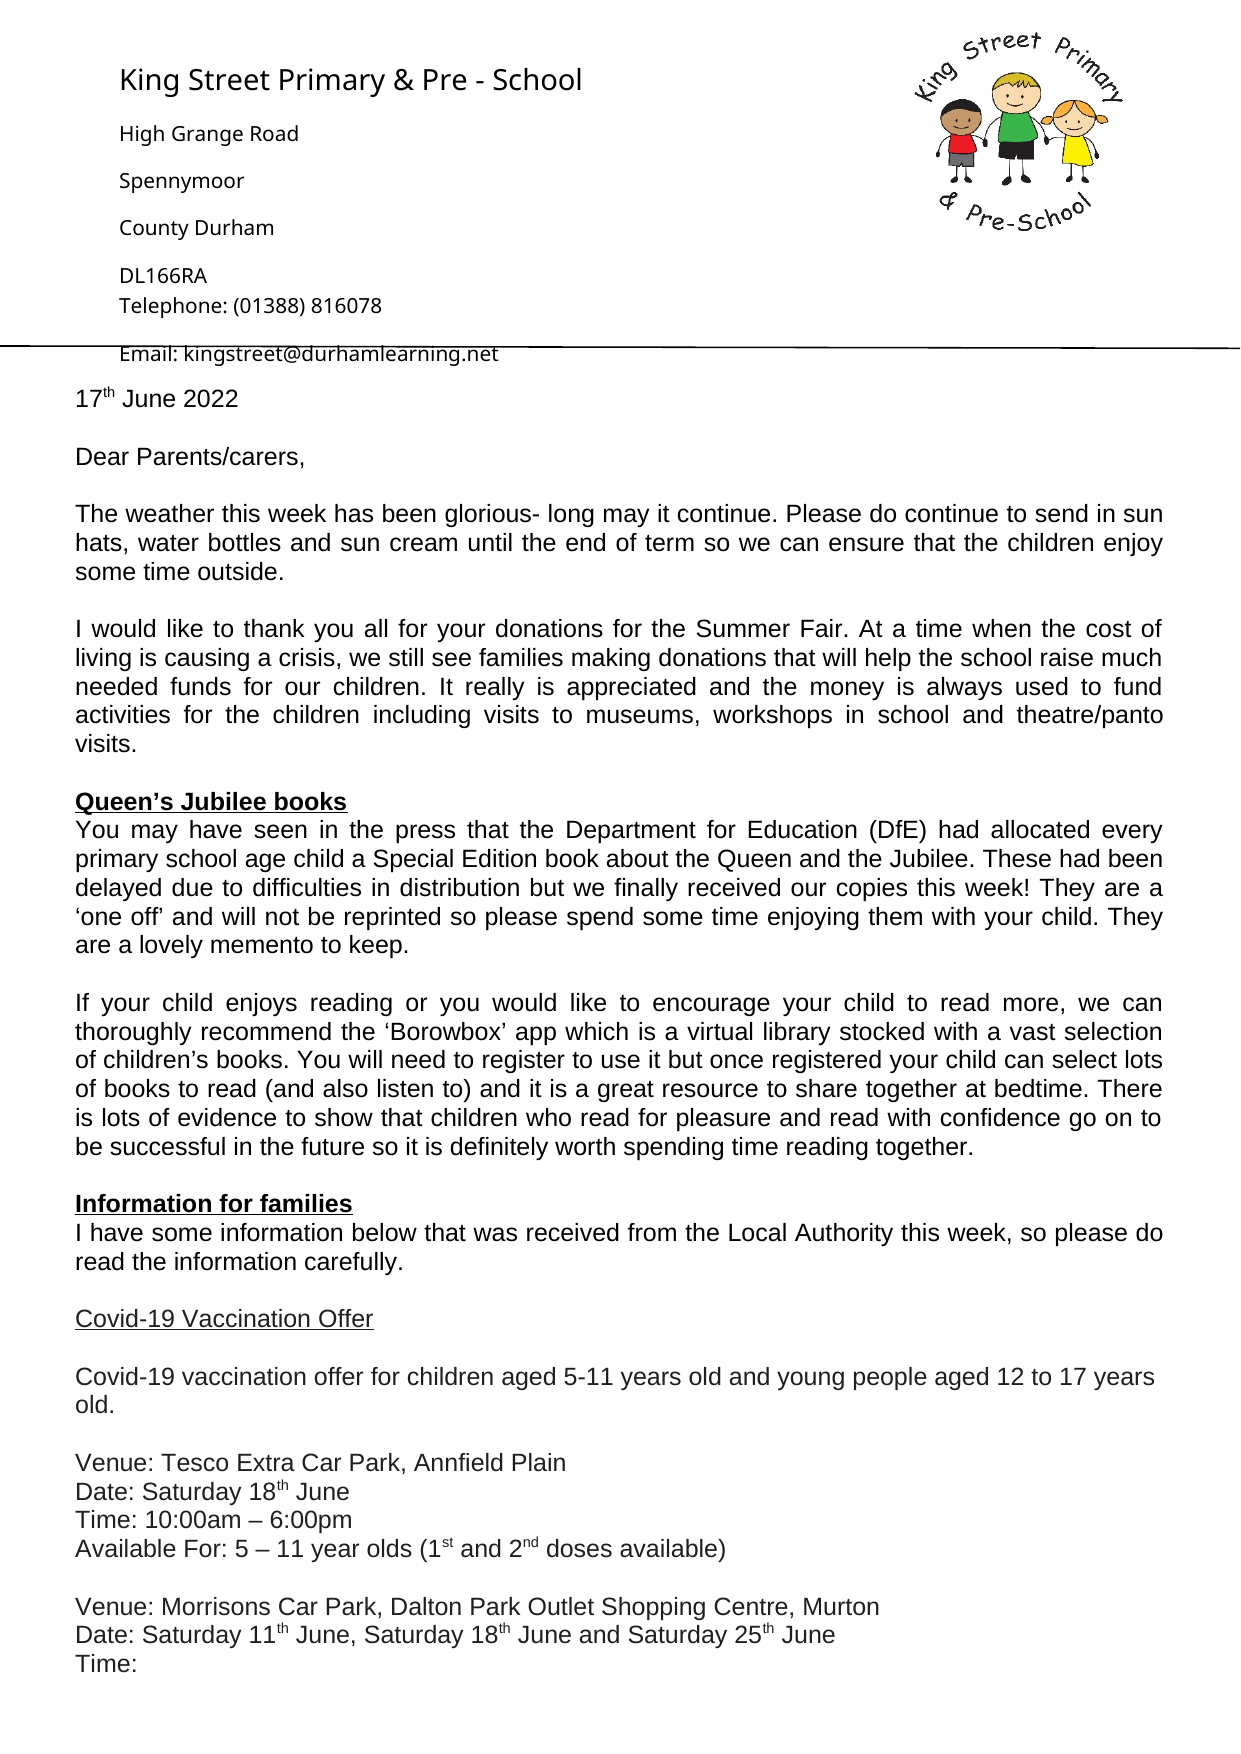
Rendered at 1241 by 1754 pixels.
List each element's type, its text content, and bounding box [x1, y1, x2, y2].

text Dear Parents/carers, [75, 442, 1165, 470]
text Time: 10:00am – 6:00pm [75, 1505, 1165, 1534]
text Date: Saturday 18th June [75, 1477, 1165, 1505]
text I have some information below that was received from the Local Authority this week, so please do read the information carefully. [75, 1218, 1165, 1275]
text Information for families [75, 1189, 1165, 1218]
text King Street Primary & Pre - School [119, 59, 611, 99]
text If your child enjoys reading or you would like to encourage your child to read more, we can thoroughly recommend the ‘Borowbox’ app which is a virtual library stocked with a vast selection of children’s books. You will need to register to use it but once registered your child can select lots of books to read (and also listen to) and it is a great resource to share together at bedtime. There is lots of evidence to show that children who read for pleasure and read with confidence go on to be successful in the future so it is definitely worth spending time reading together. [75, 988, 1165, 1160]
text Venue: Tesco Extra Car Park, Annfield Plain [75, 1448, 1165, 1477]
text Covid-19 Vaccination Offer [75, 1304, 1165, 1333]
text Venue: Morrisons Car Park, Dalton Park Outlet Shopping Centre, Murton [75, 1592, 1165, 1620]
text DL166RA Telephone: (01388) 816078 [119, 261, 611, 320]
text Spennymoor [119, 166, 611, 195]
picture [909, 27, 1132, 237]
text County Durham [119, 213, 611, 242]
text Email: kingstreet@durhamlearning.net [119, 339, 611, 367]
text Time: [75, 1649, 1165, 1678]
text I would like to thank you all for your donations for the Summer Fair. At a time when the cost of living is causing a crisis, we still see families making donations that will help the school raise much needed funds for our children. It really is appreciated and the money is always used to fund activities for the children including visits to museums, workshops in school and theatre/panto visits. [75, 614, 1165, 758]
text 17th June 2022 [75, 384, 1165, 413]
text You may have seen in the press that the Department for Education (DfE) had allocated every primary school age child a Special Edition book about the Queen and the Jubilee. These had been delayed due to difficulties in distribution but we finally received our copies this week! They are a ‘one off’ and will not be reprinted so please spend some time enjoying them with your child. They are a lovely memento to keep. [75, 815, 1165, 959]
text The weather this week has been glorious- long may it continue. Please do continue to send in sun hats, water bottles and sun cream until the end of term so we can ensure that the children enjoy some time outside. [75, 499, 1165, 585]
text High Grange Road [119, 119, 611, 147]
text Covid-19 vaccination offer for children aged 5-11 years old and young people aged 12 to 17 years old. [75, 1362, 1165, 1419]
text Available For: 5 – 11 year olds (1st and 2nd doses available) [75, 1534, 1165, 1563]
text Queen’s Jubilee books [75, 787, 1165, 815]
text Date: Saturday 11th June, Saturday 18th June and Saturday 25th June [75, 1620, 1165, 1649]
